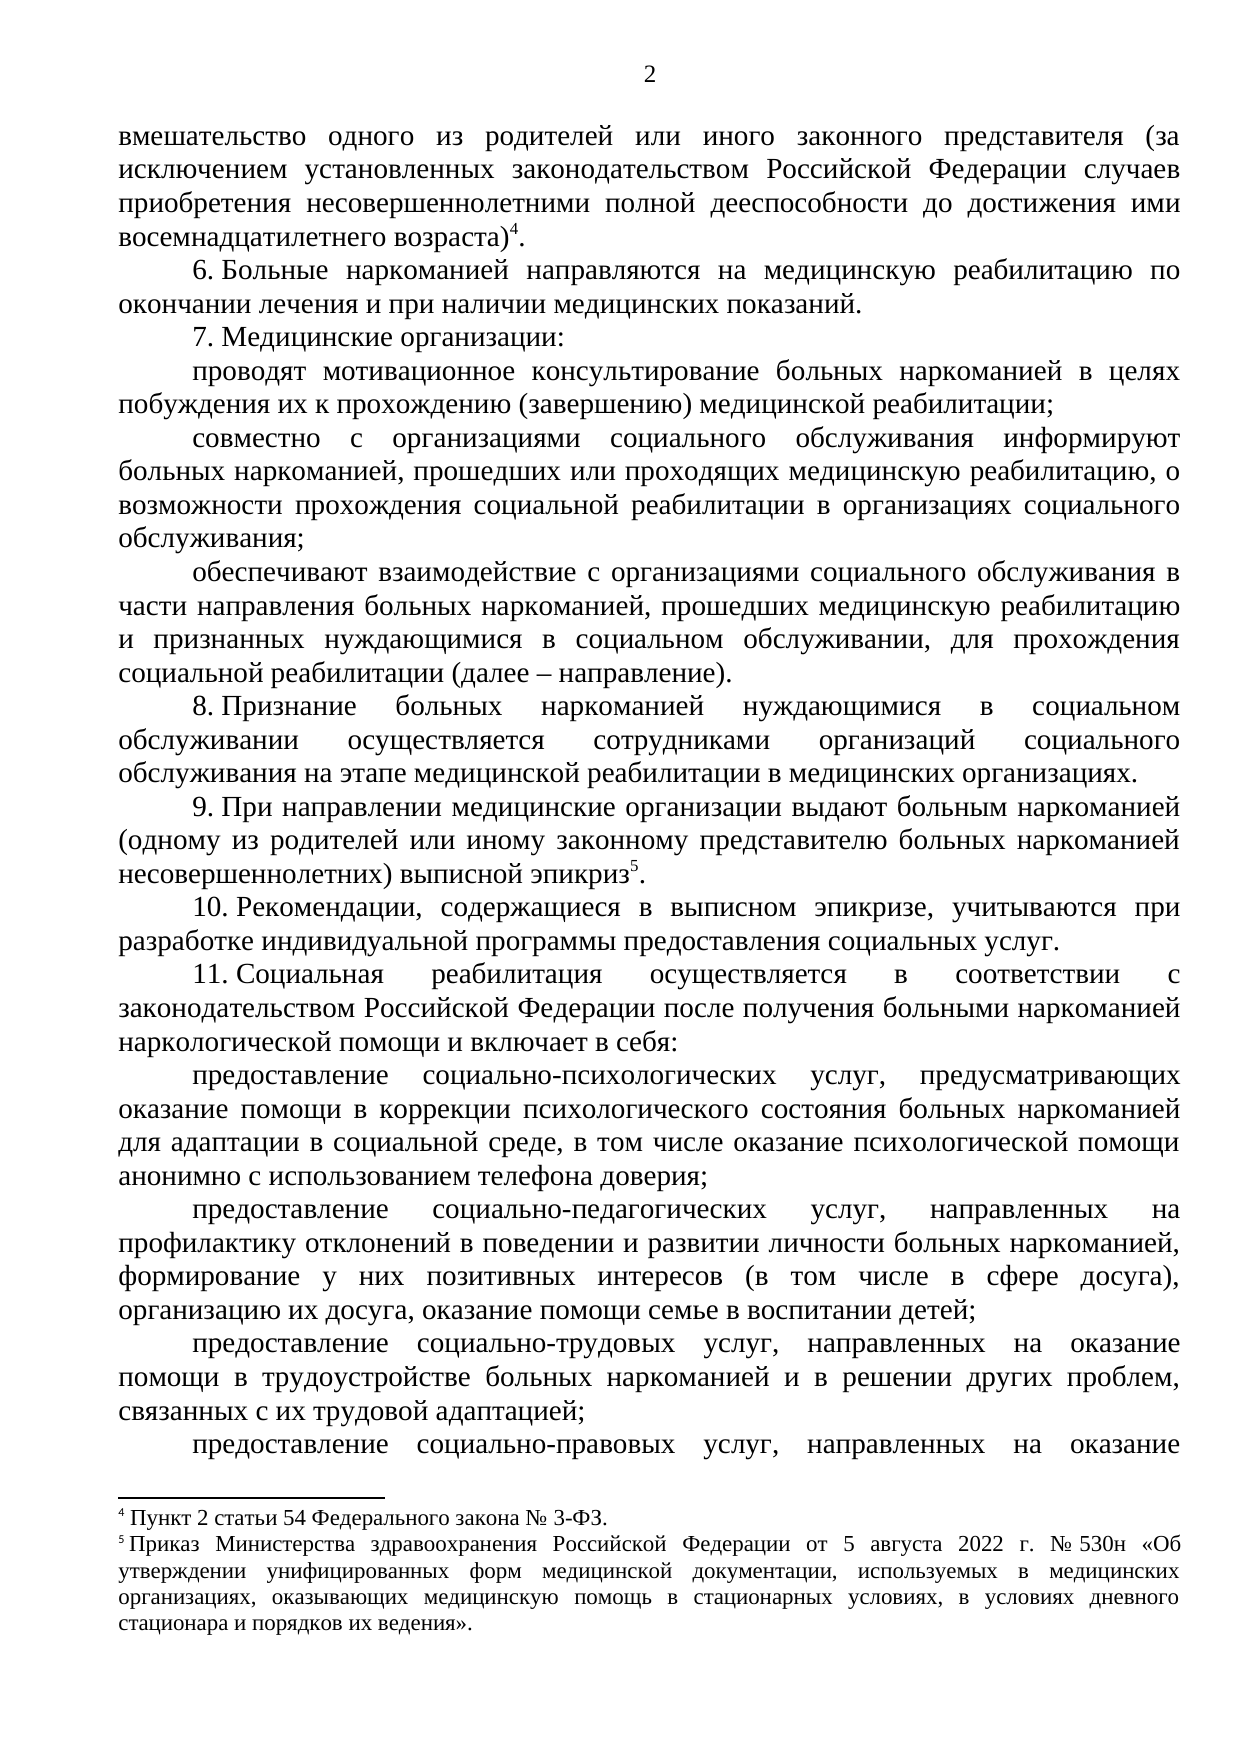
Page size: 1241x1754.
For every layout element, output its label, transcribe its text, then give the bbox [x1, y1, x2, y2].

text 6. Больные наркоманией направляются на медицинскую реабилитацию по окончании лечения и при наличии медицинских показаний. [118, 252, 1181, 319]
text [118, 118, 1181, 252]
text совместно с организациями социального обслуживания информируют больных наркоманией, прошедших или проходящих медицинскую реабилитацию, о возможности прохождения социальной реабилитации в организациях социального обслуживания; [118, 420, 1181, 554]
text предоставление социально-трудовых услуг, направленных на оказание помощи в трудоустройстве больных наркоманией и в решении других проблем, связанных с их трудовой адаптацией; [118, 1326, 1181, 1426]
text 10. Рекомендации, содержащиеся в выписном эпикризе, учитываются при разработке индивидуальной программы предоставления социальных услуг. [118, 889, 1181, 957]
text обеспечивают взаимодействие с организациями социального обслуживания в части направления больных наркоманией, прошедших медицинскую реабилитацию и признанных нуждающимися в социальном обслуживании, для прохождения социальной реабилитации (далее – направление). [118, 554, 1181, 688]
text предоставление социально-педагогических услуг, направленных на профилактику отклонений в поведении и развитии личности больных наркоманией, формирование у них позитивных интересов (в том числе в сфере досуга), организацию их досуга, оказание помощи семье в воспитании детей; [118, 1191, 1181, 1326]
text 8. Признание больных наркоманией нуждающимися в социальном обслуживании осуществляется сотрудниками организаций социального обслуживания на этапе медицинской реабилитации в медицинских организациях. [118, 688, 1181, 789]
text проводят мотивационное консультирование больных наркоманией в целях побуждения их к прохождению (завершению) медицинской реабилитации; [118, 353, 1181, 420]
text предоставление социально-психологических услуг, предусматривающих оказание помощи в коррекции психологического состояния больных наркоманией для адаптации в социальной среде, в том числе оказание психологической помощи анонимно с использованием телефона доверия; [118, 1057, 1181, 1191]
text 11. Социальная реабилитация осуществляется в соответствии с законодательством Российской Федерации после получения больными наркоманией наркологической помощи и включает в себя: [118, 957, 1181, 1057]
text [118, 1426, 1181, 1460]
text 9. При направлении медицинские организации выдают больным наркоманией (одному из родителей или иному законному представителю больных наркоманией несовершеннолетних) выписной эпикриз. [118, 789, 1181, 889]
text 7. Медицинские организации: [118, 319, 1181, 353]
